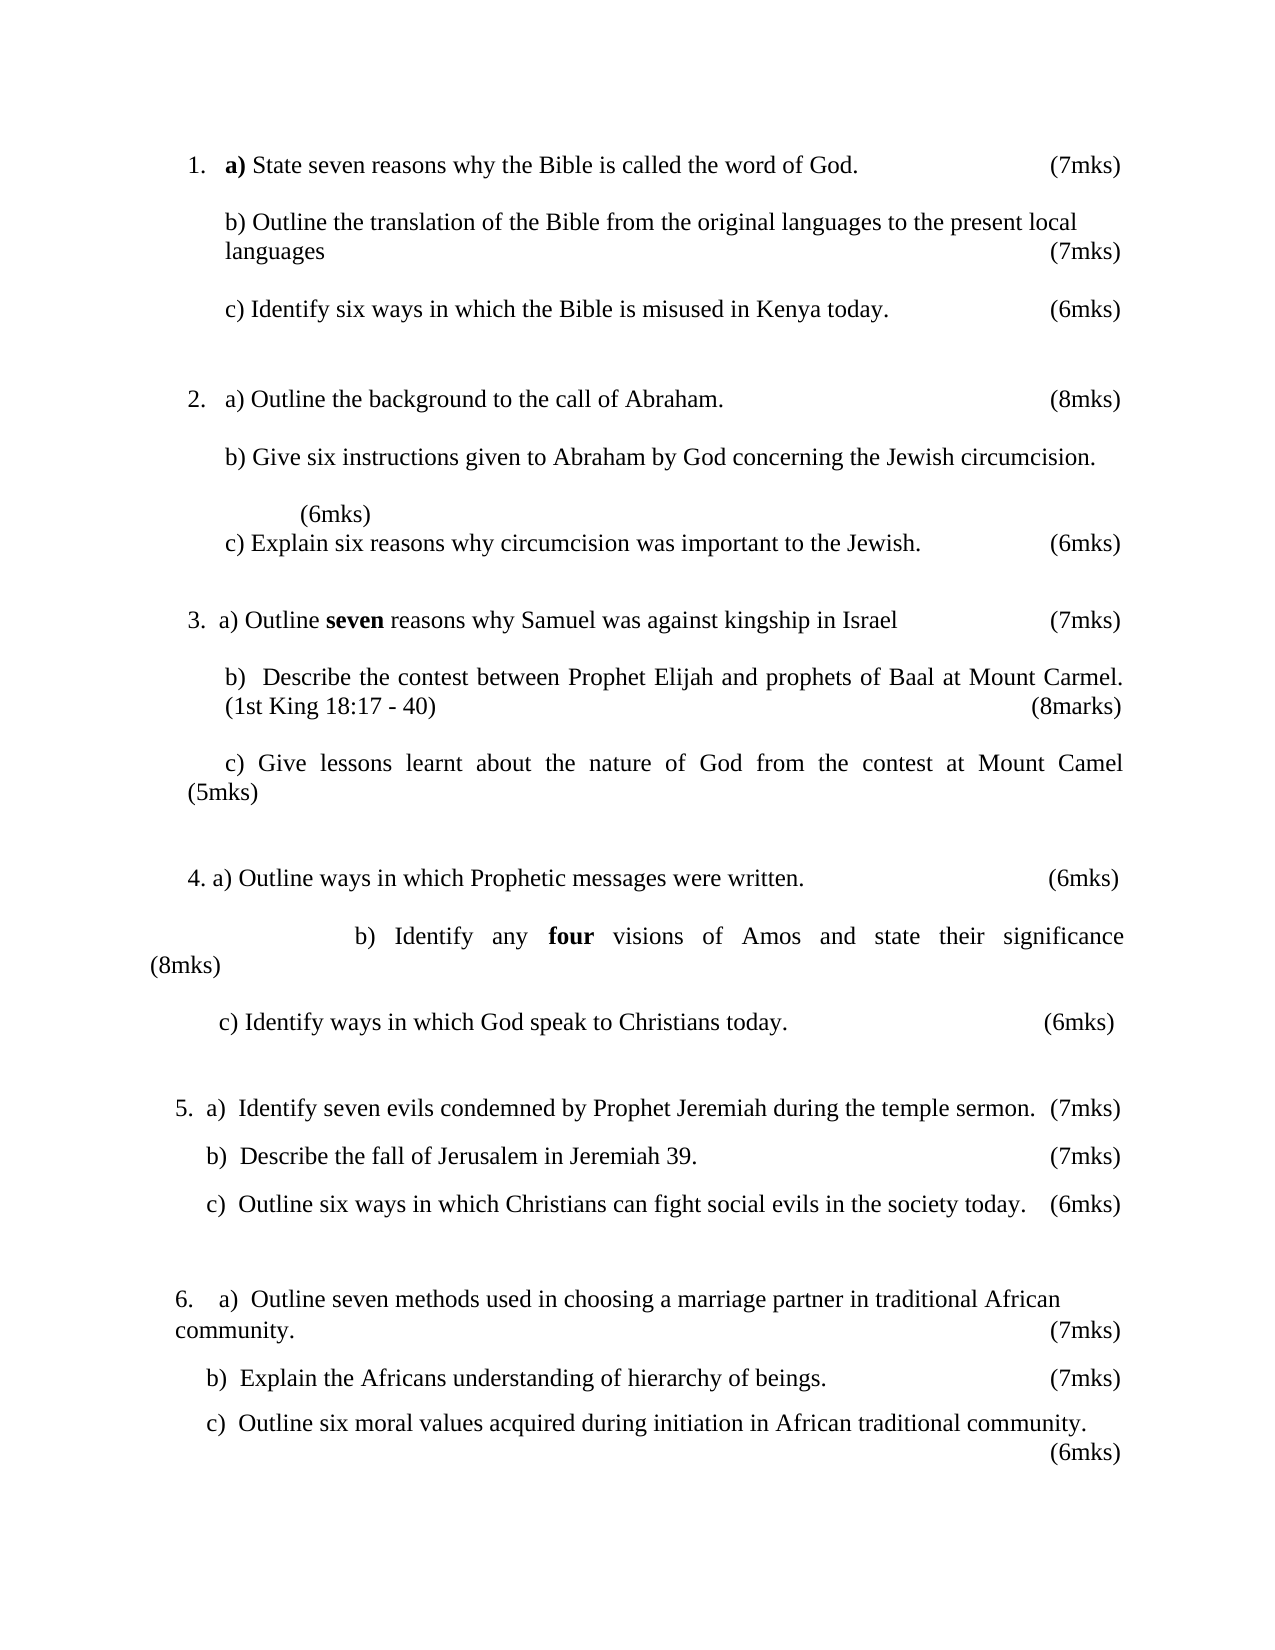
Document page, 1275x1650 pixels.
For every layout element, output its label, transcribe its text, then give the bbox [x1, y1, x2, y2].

text c) Outline six moral values acquired during initiation in African traditional community. [150, 1408, 1125, 1437]
text b) Describe the fall of Jerusalem in Jeremiah 39. (7mks) [150, 1141, 1125, 1170]
text b) Explain the Africans understanding of hierarchy of beings. (7mks) [150, 1363, 1125, 1392]
text c) Outline six ways in which Christians can fight social evils in the society today. (6mks) [150, 1189, 1125, 1218]
text (6mks) [150, 1437, 1125, 1466]
text c) Give lessons learnt about the nature of God from the contest at Mount Camel (5mks) [187, 748, 1125, 806]
list c) Identify six ways in which the Bible is misused in Kenya today. (6mks) [225, 294, 1125, 322]
list a) State seven reasons why the Bible is called the word of God. (7mks) [187, 150, 1125, 179]
list c) Explain six reasons why circumcision was important to the Jewish. (6mks) [225, 528, 1125, 557]
text c) Identify ways in which God speak to Christians today. (6mks) [150, 1007, 1125, 1036]
list b) Give six instructions given to Abraham by God concerning the Jewish circumcision. (6mks) [225, 442, 1125, 528]
text 3. a) Outline seven reasons why Samuel was against kingship in Israel (7mks) [187, 605, 1125, 633]
list b) Outline the translation of the Bible from the original languages to the present local languages (7mks) [225, 207, 1125, 265]
text b) Describe the contest between Prophet Elijah and prophets of Baal at Mount Carmel. (1st King 18:17 - 40) (8marks) [225, 662, 1125, 720]
text 6. a) Outline seven methods used in choosing a marriage partner in traditional African community. (7mks) [175, 1284, 1125, 1344]
text 4. a) Outline ways in which Prophetic messages were written. (6mks) [150, 863, 1125, 892]
text 5. a) Identify seven evils condemned by Prophet Jeremiah during the temple sermon. (7mks) [150, 1093, 1125, 1122]
text b) Identify any four visions of Amos and state their significance (8mks) [150, 921, 1125, 978]
list a) Outline the background to the call of Abraham. (8mks) [187, 384, 1125, 413]
